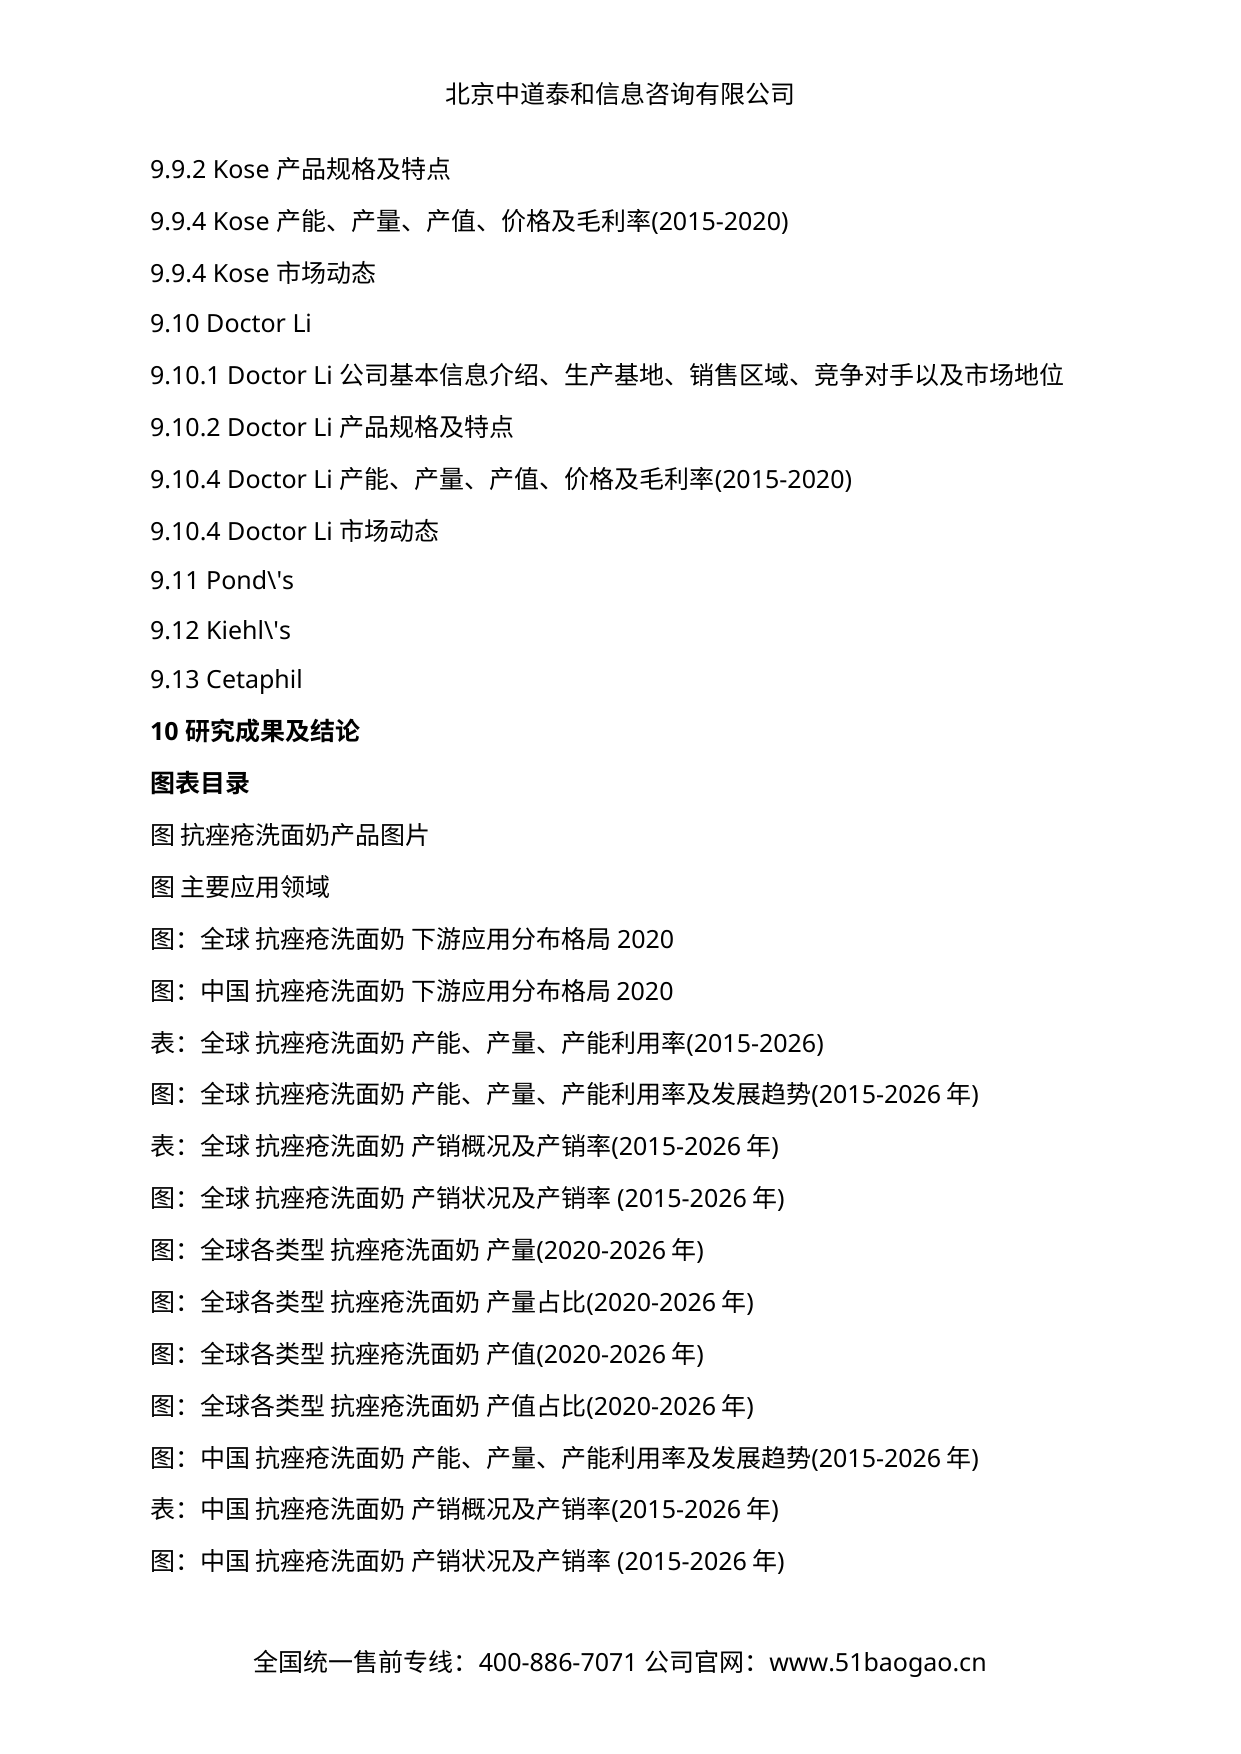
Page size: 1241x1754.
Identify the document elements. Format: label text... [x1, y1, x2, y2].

text 表：全球 抗痤疮洗面奶 产能、产量、产能利用率(2015-2026) [150, 1023, 1090, 1059]
text 图表目录 [150, 764, 1090, 800]
text 9.10.4 Doctor Li 市场动态 [150, 511, 1090, 547]
text 图 主要应用领域 [150, 867, 1090, 904]
text 9.9.4 Kose 产能、产量、产值、价格及毛利率(2015-2020) [150, 202, 1090, 238]
text 表：全球 抗痤疮洗面奶 产销概况及产销率(2015-2026年) [150, 1127, 1090, 1163]
text 图：全球 抗痤疮洗面奶 产能、产量、产能利用率及发展趋势(2015-2026年) [150, 1075, 1090, 1111]
text 图 抗痤疮洗面奶产品图片 [150, 816, 1090, 852]
text 9.12 Kiehl\'s [150, 612, 1090, 647]
text 图：全球 抗痤疮洗面奶 产销状况及产销率 (2015-2026年) [150, 1179, 1090, 1215]
text 图：全球各类型 抗痤疮洗面奶 产值(2020-2026年) [150, 1334, 1090, 1371]
text 图：全球 抗痤疮洗面奶 下游应用分布格局 2020 [150, 919, 1090, 956]
text 9.13 Cetaphil [150, 662, 1090, 696]
text 图：全球各类型 抗痤疮洗面奶 产值占比(2020-2026年) [150, 1386, 1090, 1422]
text 9.10.4 Doctor Li 产能、产量、产值、价格及毛利率(2015-2020) [150, 459, 1090, 495]
text 9.9.2 Kose 产品规格及特点 [150, 150, 1090, 186]
text 图：中国 抗痤疮洗面奶 产销状况及产销率 (2015-2026年) [150, 1542, 1090, 1578]
text 9.10.2 Doctor Li 产品规格及特点 [150, 407, 1090, 443]
text 图：全球各类型 抗痤疮洗面奶 产量占比(2020-2026年) [150, 1282, 1090, 1319]
text 表：中国 抗痤疮洗面奶 产销概况及产销率(2015-2026年) [150, 1490, 1090, 1526]
text 9.10.1 Doctor Li 公司基本信息介绍、生产基地、销售区域、竞争对手以及市场地位 [150, 355, 1090, 392]
text 图：中国 抗痤疮洗面奶 下游应用分布格局2020 [150, 971, 1090, 1007]
text 9.10 Doctor Li [150, 306, 1090, 340]
text 10 研究成果及结论 [150, 712, 1090, 748]
text 图：中国 抗痤疮洗面奶 产能、产量、产能利用率及发展趋势(2015-2026年) [150, 1438, 1090, 1474]
text 图：全球各类型 抗痤疮洗面奶 产量(2020-2026年) [150, 1231, 1090, 1267]
text 9.11 Pond\'s [150, 563, 1090, 597]
text 9.9.4 Kose 市场动态 [150, 254, 1090, 290]
